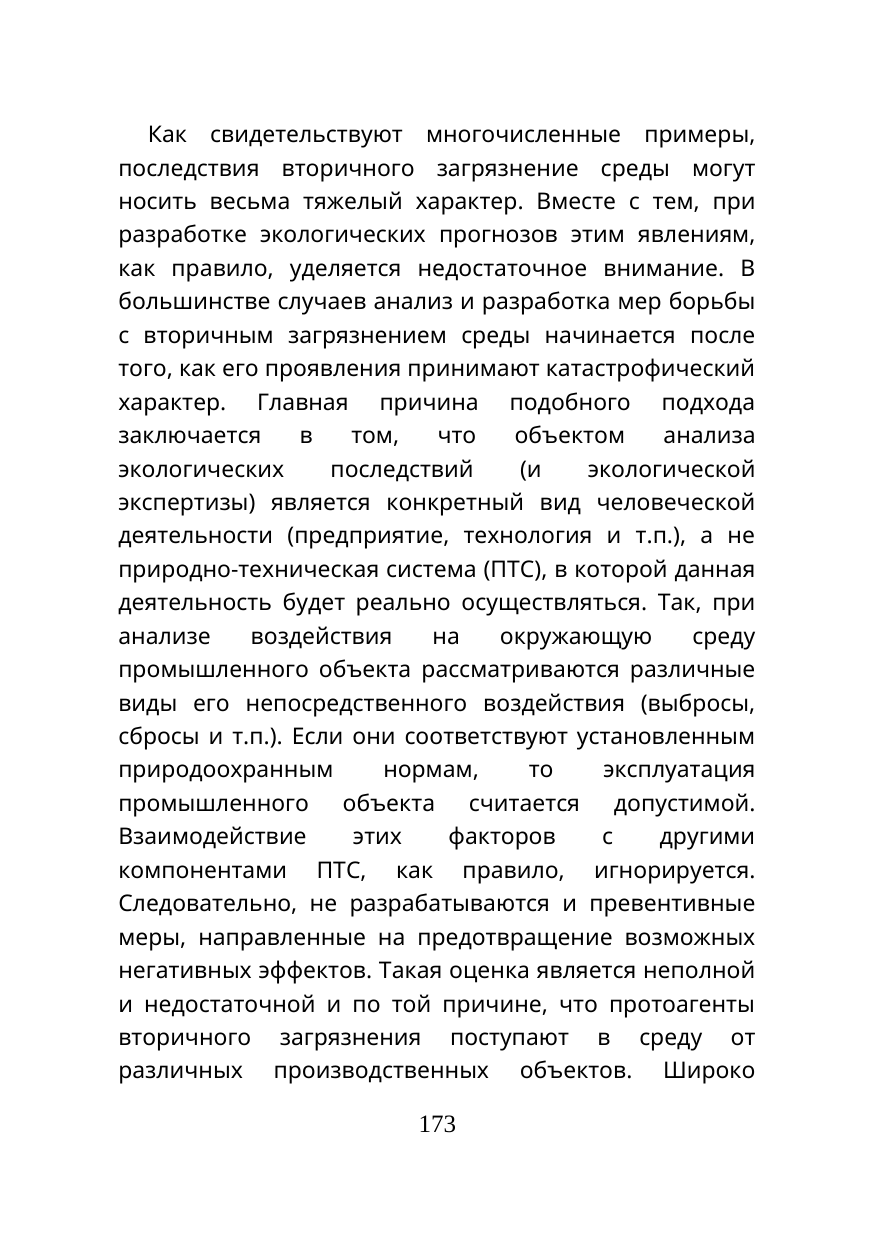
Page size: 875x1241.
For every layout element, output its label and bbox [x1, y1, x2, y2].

text [118, 118, 756, 1086]
